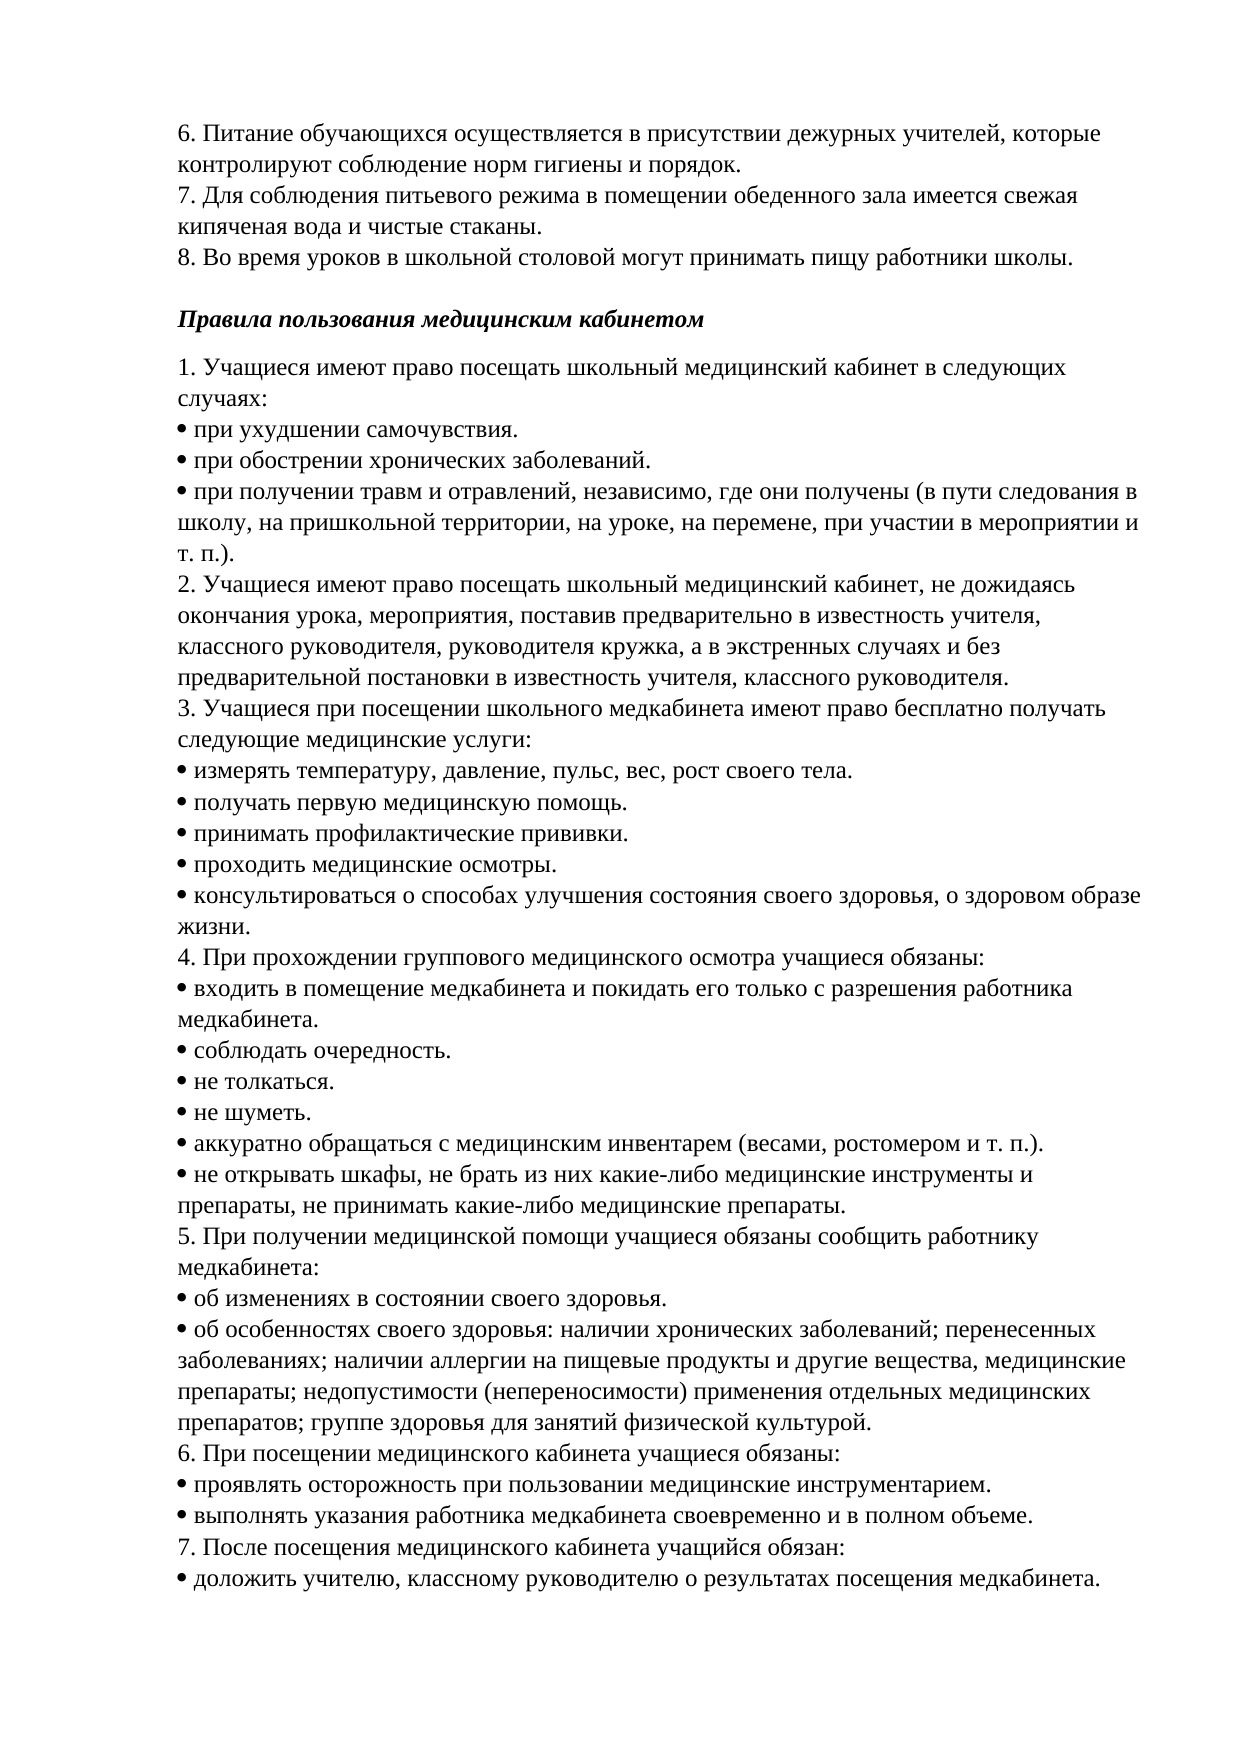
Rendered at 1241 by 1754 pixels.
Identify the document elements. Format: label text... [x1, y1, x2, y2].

text Правила пользования медицинским кабинетом [177, 304, 1152, 333]
text 8. Во время уроков в школьной столовой могут принимать пищу работники школы. [177, 242, 1152, 271]
text 7. Для соблюдения питьевого режима в помещении обеденного зала имеется свежая кипяченая вода и чистые стаканы. [177, 180, 1152, 240]
text при ухудшении самочувствия. [177, 414, 1152, 443]
text проявлять осторожность при пользовании медицинские инструментарием. [177, 1469, 1152, 1498]
text об особенностях своего здоровья: наличии хронических заболеваний; перенесенных заболеваниях; наличии аллергии на пищевые продукты и другие вещества, медицинские препараты; недопустимости (непереносимости) применения отдельных медицинских препаратов; группе здоровья для занятий физической культурой. [177, 1314, 1152, 1436]
text об изменениях в состоянии своего здоровья. [177, 1283, 1152, 1312]
text не шуметь. [177, 1097, 1152, 1126]
text выполнять указания работника медкабинета своевременно и в полном объеме. [177, 1501, 1152, 1529]
text 6. При посещении медицинского кабинета учащиеся обязаны: [177, 1438, 1152, 1467]
text при получении травм и отравлений, независимо, где они получены (в пути следования в школу, на пришкольной территории, на уроке, на перемене, при участии в мероприятии и т. п.). [177, 476, 1152, 567]
text не открывать шкафы, не брать из них какие-либо медицинские инструменты и препараты, не принимать какие-либо медицинские препараты. [177, 1159, 1152, 1219]
text 2. Учащиеся имеют право посещать школьный медицинский кабинет, не дожидаясь окончания урока, мероприятия, поставив предварительно в известность учителя, классного руководителя, руководителя кружка, а в экстренных случаях и без предварительной постановки в известность учителя, классного руководителя. [177, 569, 1152, 691]
text не толкаться. [177, 1066, 1152, 1095]
text аккуратно обращаться с медицинским инвентарем (весами, ростомером и т. п.). [177, 1128, 1152, 1157]
text консультироваться о способах улучшения состояния своего здоровья, о здоровом образе жизни. [177, 880, 1152, 939]
text 3. Учащиеся при посещении школьного медкабинета имеют право бесплатно получать следующие медицинские услуги: [177, 693, 1152, 753]
text проходить медицинские осмотры. [177, 849, 1152, 877]
text 7. После посещения медицинского кабинета учащийся обязан: [177, 1532, 1152, 1560]
text измерять температуру, давление, пульс, вес, рост своего тела. [177, 756, 1152, 784]
text 6. Питание обучающихся осуществляется в присутствии дежурных учителей, которые контролируют соблюдение норм гигиены и порядок. [177, 118, 1152, 178]
text 4. При прохождении группового медицинского осмотра учащиеся обязаны: [177, 942, 1152, 971]
text соблюдать очередность. [177, 1035, 1152, 1064]
text входить в помещение медкабинета и покидать его только с разрешения работника медкабинета. [177, 973, 1152, 1033]
text принимать профилактические прививки. [177, 818, 1152, 846]
text при обострении хронических заболеваний. [177, 445, 1152, 474]
text 5. При получении медицинской помощи учащиеся обязаны сообщить работнику медкабинета: [177, 1221, 1152, 1281]
text получать первую медицинскую помощь. [177, 787, 1152, 815]
text 1. Учащиеся имеют право посещать школьный медицинский кабинет в следующих случаях: [177, 352, 1152, 412]
text доложить учителю, классному руководителю о результатах посещения медкабинета. [177, 1563, 1152, 1591]
